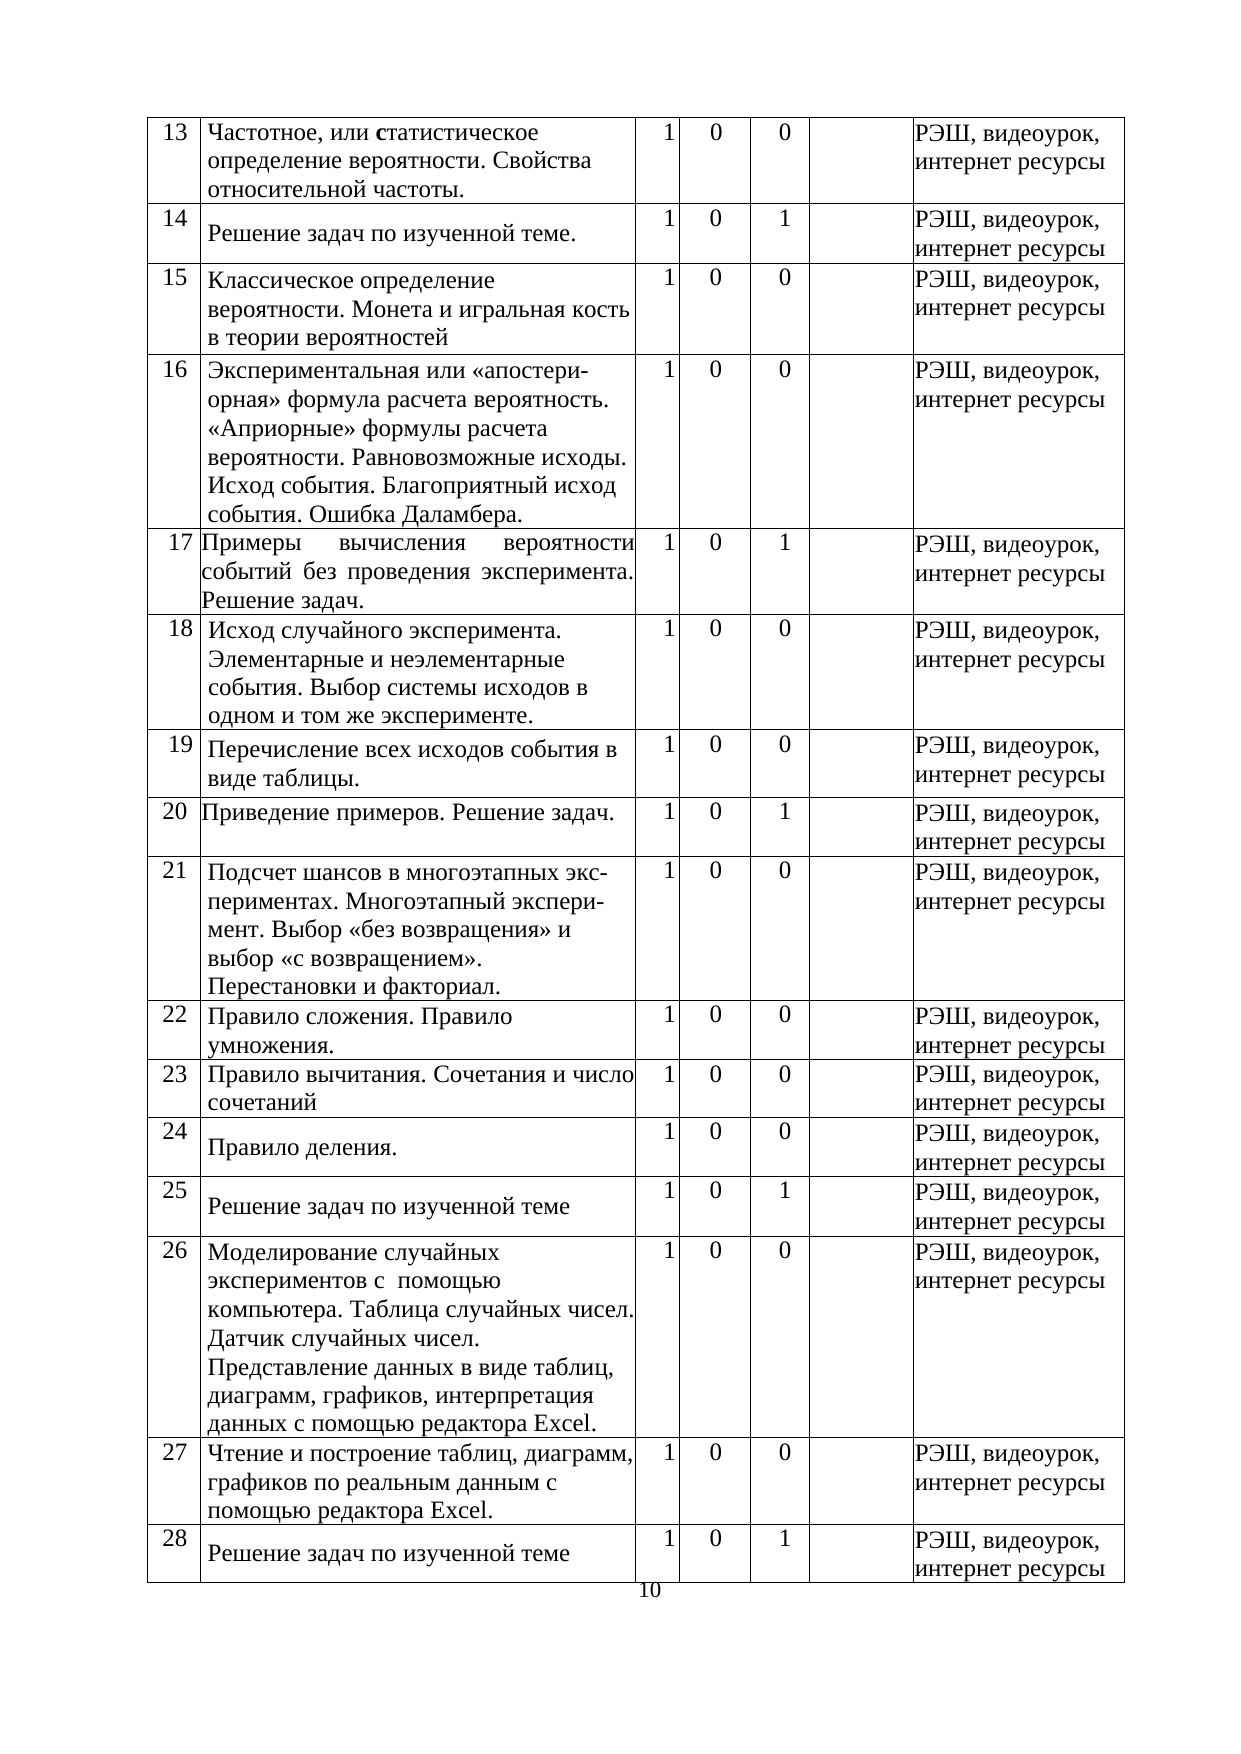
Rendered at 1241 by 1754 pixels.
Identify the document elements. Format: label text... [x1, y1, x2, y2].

table_cell [810, 1237, 913, 1437]
table_cell 24 [148, 1118, 200, 1176]
table_cell 1 [751, 798, 809, 856]
table_cell 1 [636, 1118, 679, 1176]
table_cell [810, 1060, 913, 1117]
table_cell [810, 1001, 913, 1059]
table_cell 27 [148, 1438, 200, 1524]
table_cell Частотное, или статистическое определение вероятности. Свойства относительной частоты. [201, 118, 635, 203]
table_cell 1 [636, 264, 679, 354]
table_cell 0 [751, 857, 809, 1000]
table_cell Классическое определение вероятности. Монета и игральная кость в теории вероятностей [201, 264, 635, 354]
table_cell 0 [680, 264, 750, 354]
table_cell 20 [148, 798, 200, 856]
table_cell [810, 264, 913, 354]
table_cell 16 [148, 355, 200, 528]
table_cell Перечисление всех исходов события в виде таблицы. [201, 730, 635, 797]
table_cell 26 [148, 1237, 200, 1437]
table_cell Решение задач по изученной теме [201, 1177, 635, 1236]
table_cell 0 [680, 730, 750, 797]
table_cell 1 [636, 204, 679, 263]
table_cell РЭШ, видеоурок, интернет ресурсы [914, 264, 1124, 354]
table_cell РЭШ, видеоурок, интернет ресурсы [914, 1237, 1124, 1437]
table_cell [810, 730, 913, 797]
table_cell 0 [680, 118, 750, 203]
table_cell Решение задач по изученной теме [201, 1525, 635, 1582]
table_cell РЭШ, видеоурок, интернет ресурсы [914, 1177, 1124, 1236]
table_cell РЭШ, видеоурок, интернет ресурсы [914, 355, 1124, 528]
table_cell 0 [680, 1525, 750, 1582]
table_cell 0 [751, 615, 809, 729]
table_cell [914, 1525, 1124, 1582]
table_cell 28 [148, 1525, 200, 1582]
table_cell [810, 615, 913, 729]
table_cell [810, 1118, 913, 1176]
table_cell 0 [751, 264, 809, 354]
table_cell 1 [636, 1438, 679, 1524]
table_cell РЭШ, видеоурок, интернет ресурсы [914, 1001, 1124, 1059]
table_cell Чтение и построение таблиц, диаграмм, графиков по реальным данным с помощью редактора Excel. [201, 1438, 635, 1524]
table_cell 1 [636, 615, 679, 729]
table_cell 18 [148, 615, 200, 729]
table_cell 1 [751, 204, 809, 263]
table_cell 0 [680, 615, 750, 729]
table_cell 0 [680, 798, 750, 856]
table_cell 0 [751, 118, 809, 203]
table_cell РЭШ, видеоурок, интернет ресурсы [914, 1438, 1124, 1524]
table_cell 0 [680, 1060, 750, 1117]
table_cell РЭШ, видеоурок, интернет ресурсы [914, 857, 1124, 1000]
table_cell [810, 118, 913, 203]
table_cell [810, 1438, 913, 1524]
table_cell [810, 857, 913, 1000]
table_cell 1 [751, 1177, 809, 1236]
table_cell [914, 118, 1124, 203]
table_cell Правило вычитания. Сочетания и число сочетаний [201, 1060, 635, 1117]
table_cell РЭШ, видеоурок, интернет ресурсы [914, 204, 1124, 263]
table_cell 0 [751, 1438, 809, 1524]
table_cell 22 [148, 1001, 200, 1059]
table_cell Правило деления. [201, 1118, 635, 1176]
table_cell 0 [680, 1177, 750, 1236]
table_cell [810, 204, 913, 263]
table_cell 14 [148, 204, 200, 263]
table_cell РЭШ, видеоурок, интернет ресурсы [914, 730, 1124, 797]
table_cell 0 [680, 1118, 750, 1176]
table_cell РЭШ, видеоурок, интернет ресурсы [914, 529, 1124, 614]
table_cell 1 [636, 798, 679, 856]
table_cell 23 [148, 1060, 200, 1117]
table_cell 1 [636, 118, 679, 203]
table_cell 1 [636, 529, 679, 614]
table_cell 1 [636, 1001, 679, 1059]
table_cell 1 [636, 857, 679, 1000]
table_cell [810, 798, 913, 856]
table_cell 25 [148, 1177, 200, 1236]
table_cell 0 [751, 355, 809, 528]
table_cell [810, 355, 913, 528]
table_cell 0 [680, 529, 750, 614]
table_cell РЭШ, видеоурок, интернет ресурсы [914, 798, 1124, 856]
table_cell Моделирование случайных экспериментов с помощью компьютера. Таблица случайных чисел. Датчик случайных чисел. Представление данных в виде таблиц, диаграмм, графиков, интерпретация данных с помощью редактора Excel. [201, 1237, 635, 1437]
table_cell Примеры вычисления вероятности событий без проведения эксперимента. Решение задач. [201, 529, 635, 614]
table_cell 0 [680, 1237, 750, 1437]
table_cell 0 [680, 355, 750, 528]
table_cell 1 [636, 1237, 679, 1437]
table_cell 1 [636, 1525, 679, 1582]
table_cell 1 [751, 529, 809, 614]
table_cell [810, 1525, 913, 1582]
table_cell 15 [148, 264, 200, 354]
table_cell 1 [636, 730, 679, 797]
table_cell 21 [148, 857, 200, 1000]
table_cell 1 [636, 1060, 679, 1117]
table_cell Решение задач по изученной теме. [201, 204, 635, 263]
table_cell 1 [751, 1525, 809, 1582]
table_cell 19 [148, 730, 200, 797]
table_cell [810, 529, 913, 614]
table_cell 0 [751, 1118, 809, 1176]
table_cell 1 [636, 355, 679, 528]
table_cell 0 [751, 730, 809, 797]
table_cell 0 [680, 204, 750, 263]
table_cell Правило сложения. Правило умножения. [201, 1001, 635, 1059]
table_cell Исход случайного эксперимента. Элементарные и неэлементарные события. Выбор системы исходов в одном и том же эксперименте. [201, 615, 635, 729]
table_cell 1 [636, 1177, 679, 1236]
table_cell Подсчет шансов в многоэтапных экс- периментах. Многоэтапный экспери- мент. Выбор «без возвращения» и выбор «с возвращением». Перестановки и факториал. [201, 857, 635, 1000]
table_cell Приведение примеров. Решение задач. [201, 798, 635, 856]
table_cell РЭШ, видеоурок, интернет ресурсы [914, 1060, 1124, 1117]
table_cell Экспериментальная или «апостери- орная» формула расчета вероятность. «Априорные» формулы расчета вероятности. Равновозможные исходы. Исход события. Благоприятный исход события. Ошибка Даламбера. [201, 355, 635, 528]
table_cell 0 [680, 1001, 750, 1059]
table_cell РЭШ, видеоурок, интернет ресурсы [914, 615, 1124, 729]
table_cell 0 [680, 1438, 750, 1524]
table_cell 17 [148, 529, 200, 614]
table_cell РЭШ, видеоурок, интернет ресурсы [914, 1118, 1124, 1176]
table_cell 0 [680, 857, 750, 1000]
table_cell 0 [751, 1060, 809, 1117]
table_cell [810, 1177, 913, 1236]
table_cell 13 [148, 118, 200, 203]
table_cell 0 [751, 1237, 809, 1437]
table_cell 0 [751, 1001, 809, 1059]
